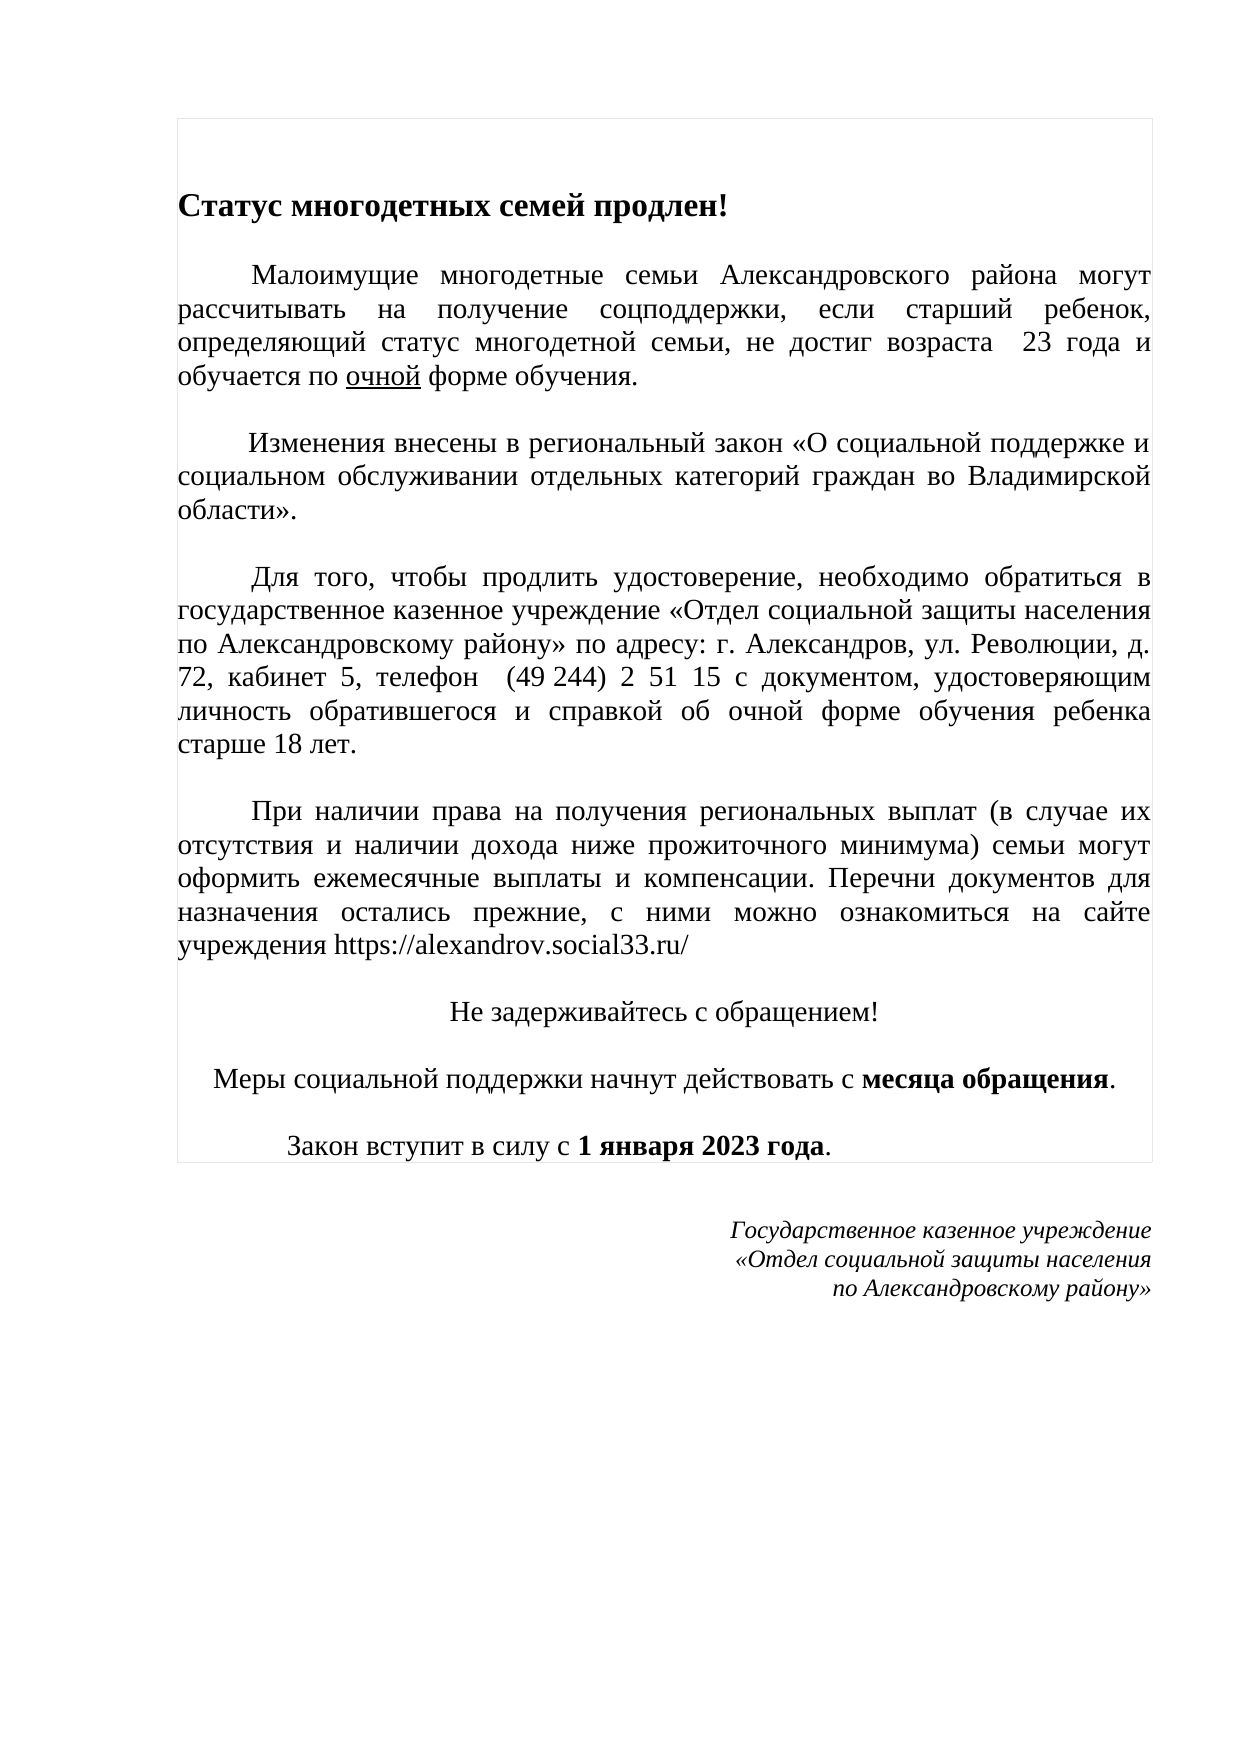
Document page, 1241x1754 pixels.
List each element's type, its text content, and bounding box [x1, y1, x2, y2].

text по Александровскому району» [177, 1273, 1152, 1301]
text Меры социальной поддержки начнут действовать с месяца обращения. [178, 1061, 1152, 1095]
text Изменения внесены в региональный закон «О социальной поддержке и социальном обслуживании отдельных категорий граждан во Владимирской области». [178, 424, 1152, 525]
text Государственное казенное учреждение [177, 1215, 1152, 1244]
text «Отдел социальной защиты населения [177, 1244, 1152, 1273]
text Не задерживайтесь с обращением! [178, 994, 1152, 1028]
text Статус многодетных семей продлен! [178, 185, 1152, 224]
text Закон вступит в силу с 1 января 2023 года. [178, 1127, 1152, 1162]
text Малоимущие многодетные семьи Александровского района могут рассчитывать на получение соцподдержки, если старший ребенок, определяющий статус многодетной семьи, не достиг возраста 23 года и обучается по очной форме обучения. [178, 257, 1152, 391]
text Для того, чтобы продлить удостоверение, необходимо обратиться в государственное казенное учреждение «Отдел социальной защиты населения по Александровскому району» по адресу: г. Александров, ул. Революции, д. 72, кабинет 5, телефон (49 244) 2 51 15 с документом, удостоверяющим личность обратившегося и справкой об очной форме обучения ребенка старше 18 лет. [178, 558, 1152, 760]
text При наличии права на получения региональных выплат (в случае их отсутствия и наличии дохода ниже прожиточного минимума) семьи могут оформить ежемесячные выплаты и компенсации. Перечни документов для назначения остались прежние, с ними можно ознакомиться на сайте учреждения https://alexandrov.social33.ru/ [178, 793, 1152, 961]
